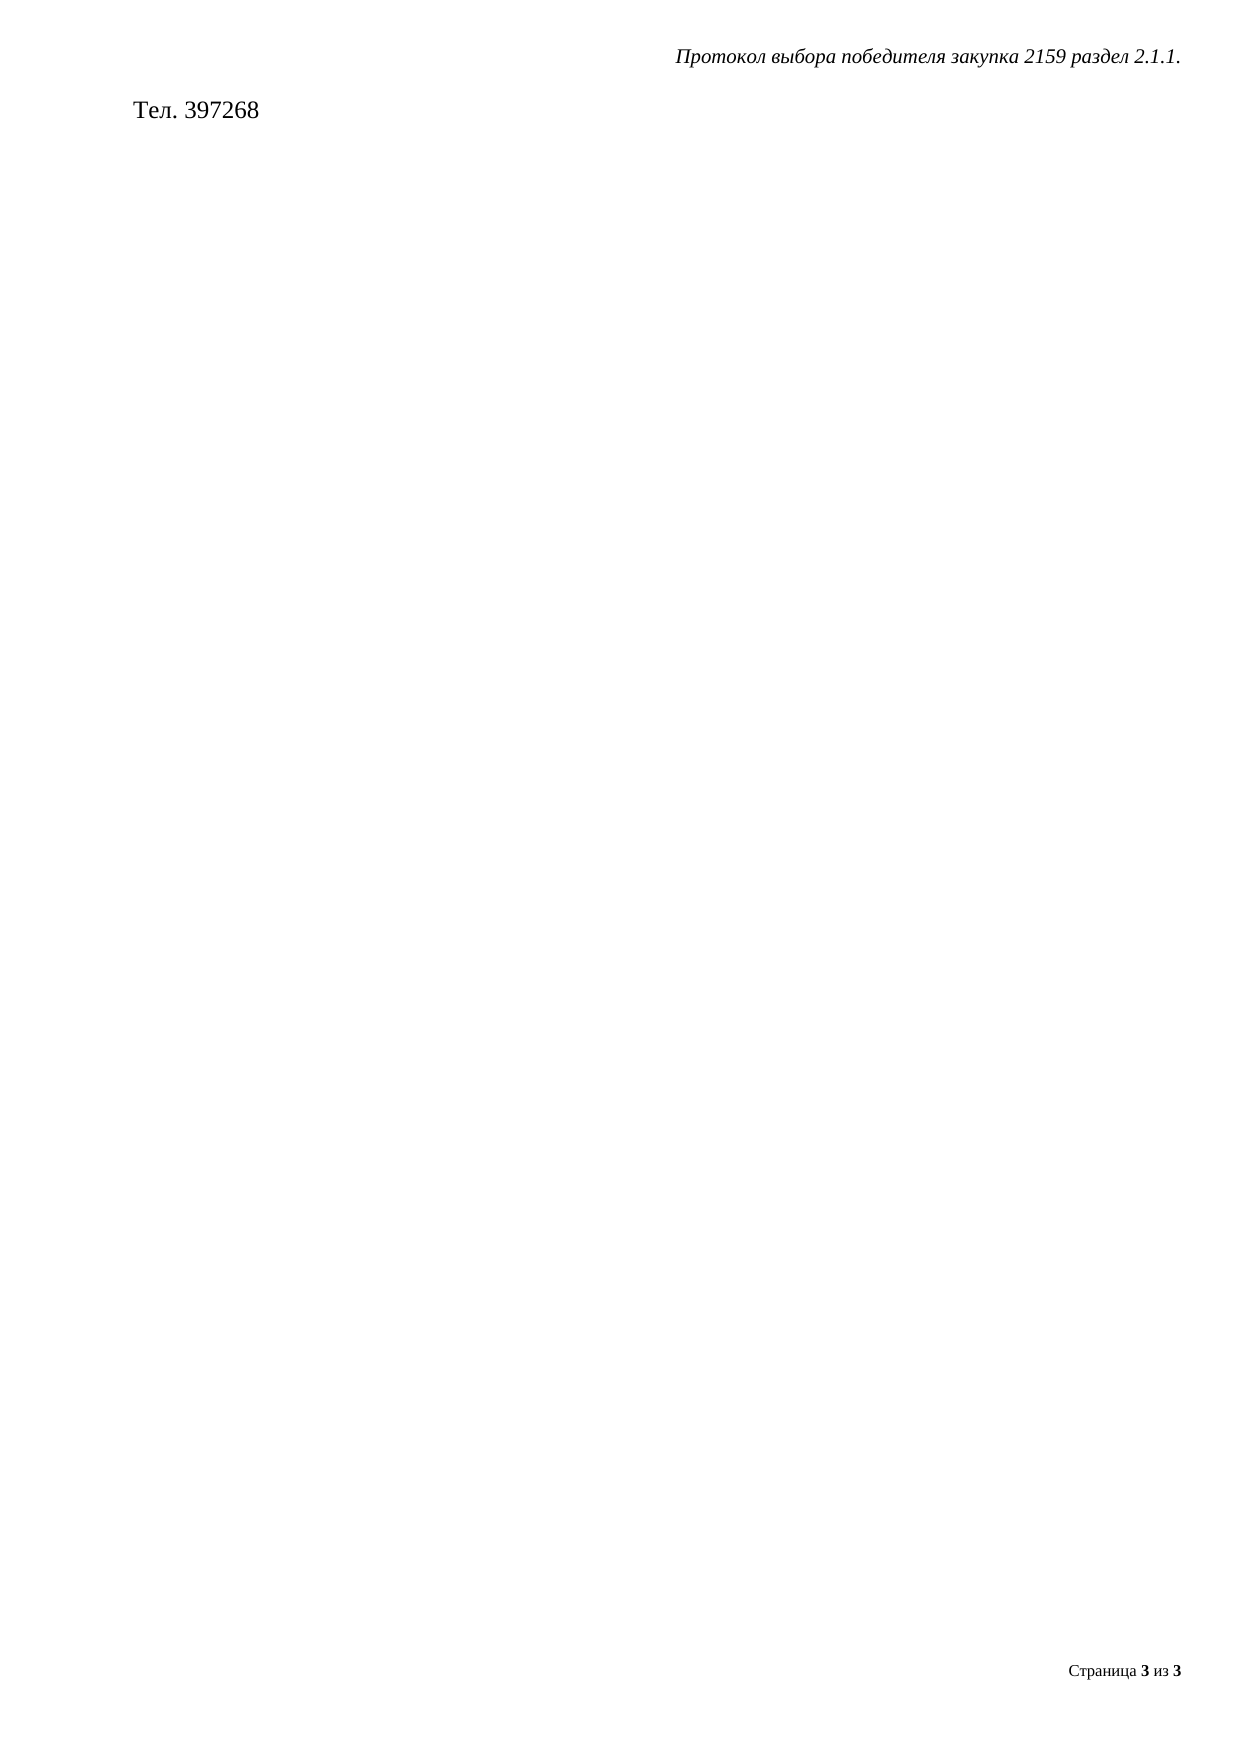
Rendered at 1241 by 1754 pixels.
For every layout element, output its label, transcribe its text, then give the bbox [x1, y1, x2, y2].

text Тел. 397268 [133, 95, 1181, 124]
